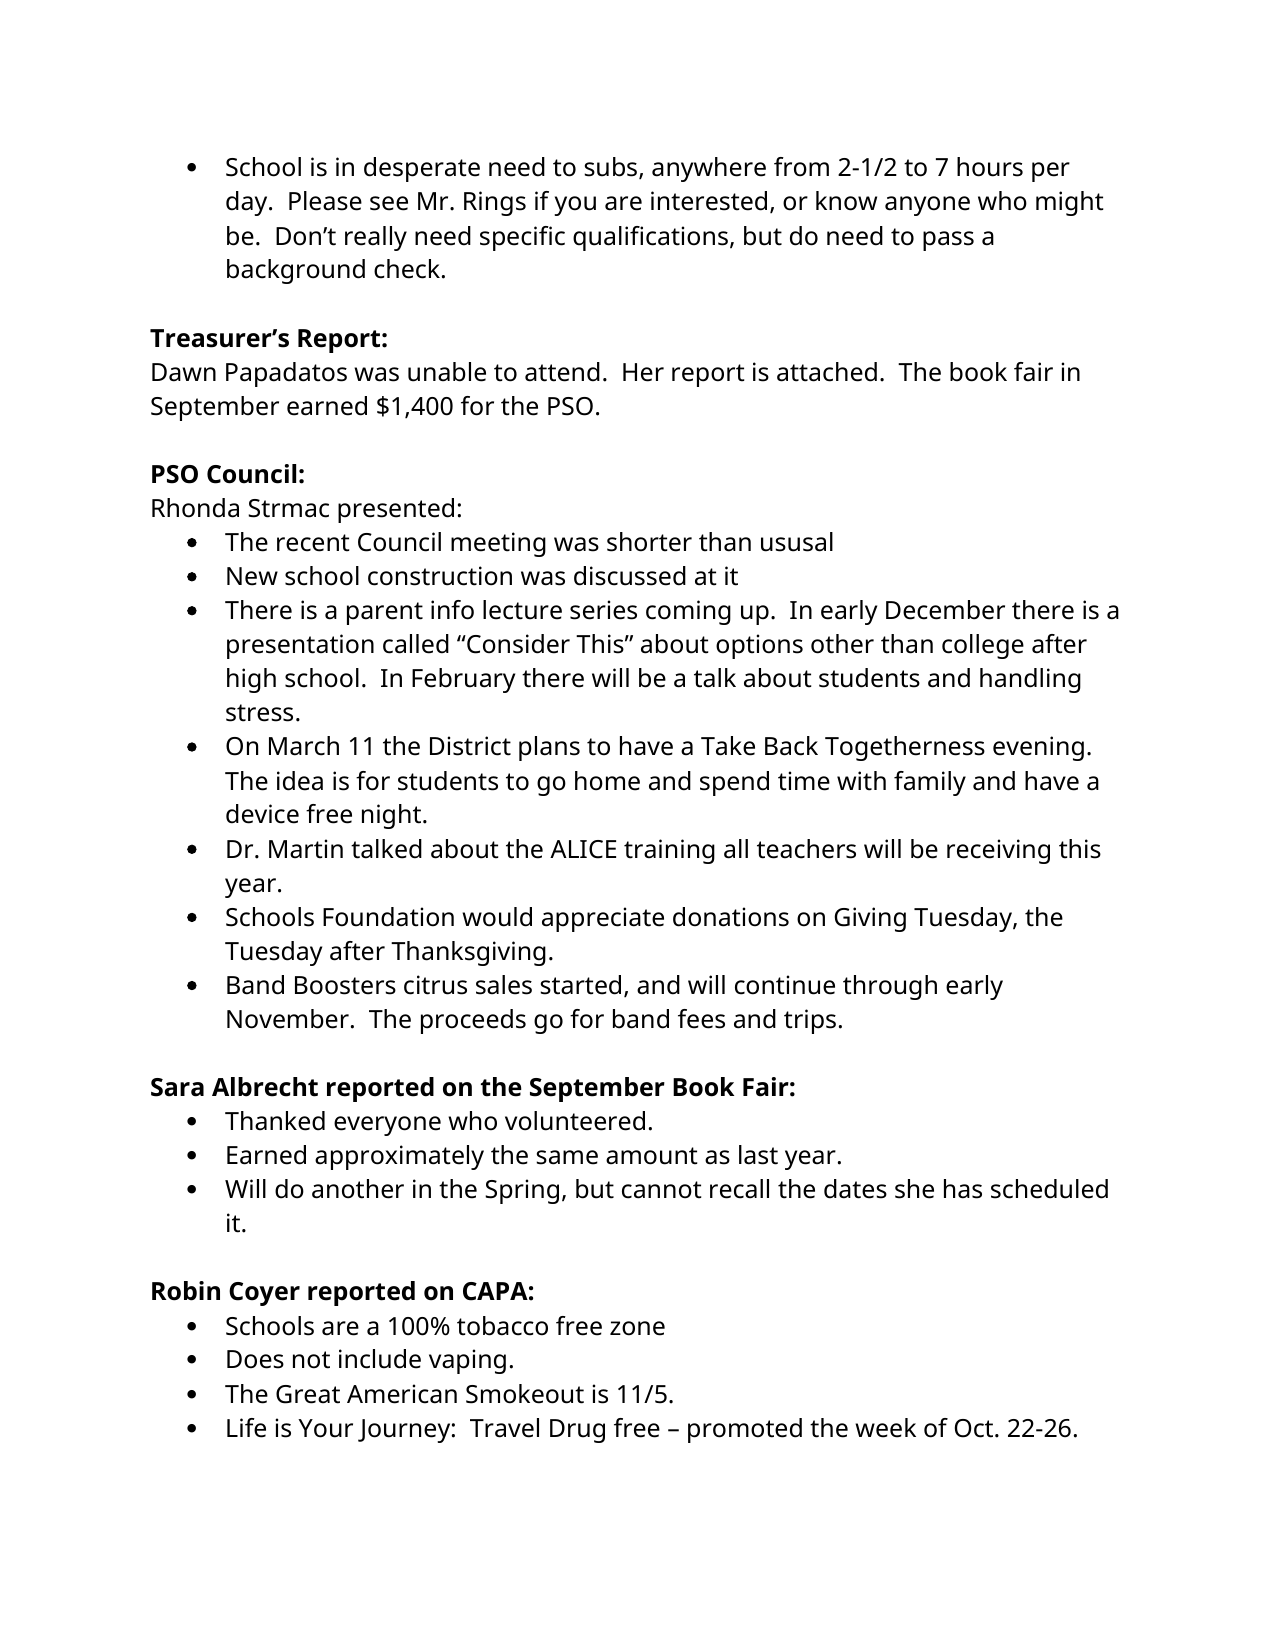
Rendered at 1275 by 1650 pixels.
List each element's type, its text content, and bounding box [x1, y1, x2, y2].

list On March 11 the District plans to have a Take Back Togetherness evening. The idea is for students to go home and spend time with family and have a device free night. [187, 729, 1125, 831]
text Treasurer’s Report: [150, 320, 1125, 354]
list School is in desperate need to subs, anywhere from 2-1/2 to 7 hours per day. Please see Mr. Rings if you are interested, or know anyone who might be. Don’t really need specific qualifications, but do need to pass a background check. [187, 150, 1125, 286]
list Schools are a 100% tobacco free zone [187, 1308, 1125, 1342]
list Does not include vaping. [187, 1342, 1125, 1376]
list Band Boosters citrus sales started, and will continue through early November. The proceeds go for band fees and trips. [187, 967, 1125, 1036]
text Robin Coyer reported on CAPA: [150, 1274, 1125, 1308]
list Dr. Martin talked about the ALICE training all teachers will be receiving this year. [187, 831, 1125, 899]
list New school construction was discussed at it [187, 559, 1125, 593]
list Will do another in the Spring, but cannot recall the dates she has scheduled it. [187, 1172, 1125, 1240]
list The recent Council meeting was shorter than ususal [187, 525, 1125, 559]
list The Great American Smokeout is 11/5. [187, 1376, 1125, 1410]
text Sara Albrecht reported on the September Book Fair: [150, 1070, 1125, 1104]
list There is a parent info lecture series coming up. In early December there is a presentation called “Consider This” about options other than college after high school. In February there will be a talk about students and handling stress. [187, 593, 1125, 729]
text Dawn Papadatos was unable to attend. Her report is attached. The book fair in September earned $1,400 for the PSO. [150, 354, 1125, 422]
list Thanked everyone who volunteered. [187, 1104, 1125, 1138]
text PSO Council: [150, 457, 1125, 491]
list Life is Your Journey: Travel Drug free – promoted the week of Oct. 22-26. [187, 1410, 1125, 1444]
list Schools Foundation would appreciate donations on Giving Tuesday, the Tuesday after Thanksgiving. [187, 899, 1125, 967]
text Rhonda Strmac presented: [150, 491, 1125, 525]
list Earned approximately the same amount as last year. [187, 1138, 1125, 1172]
